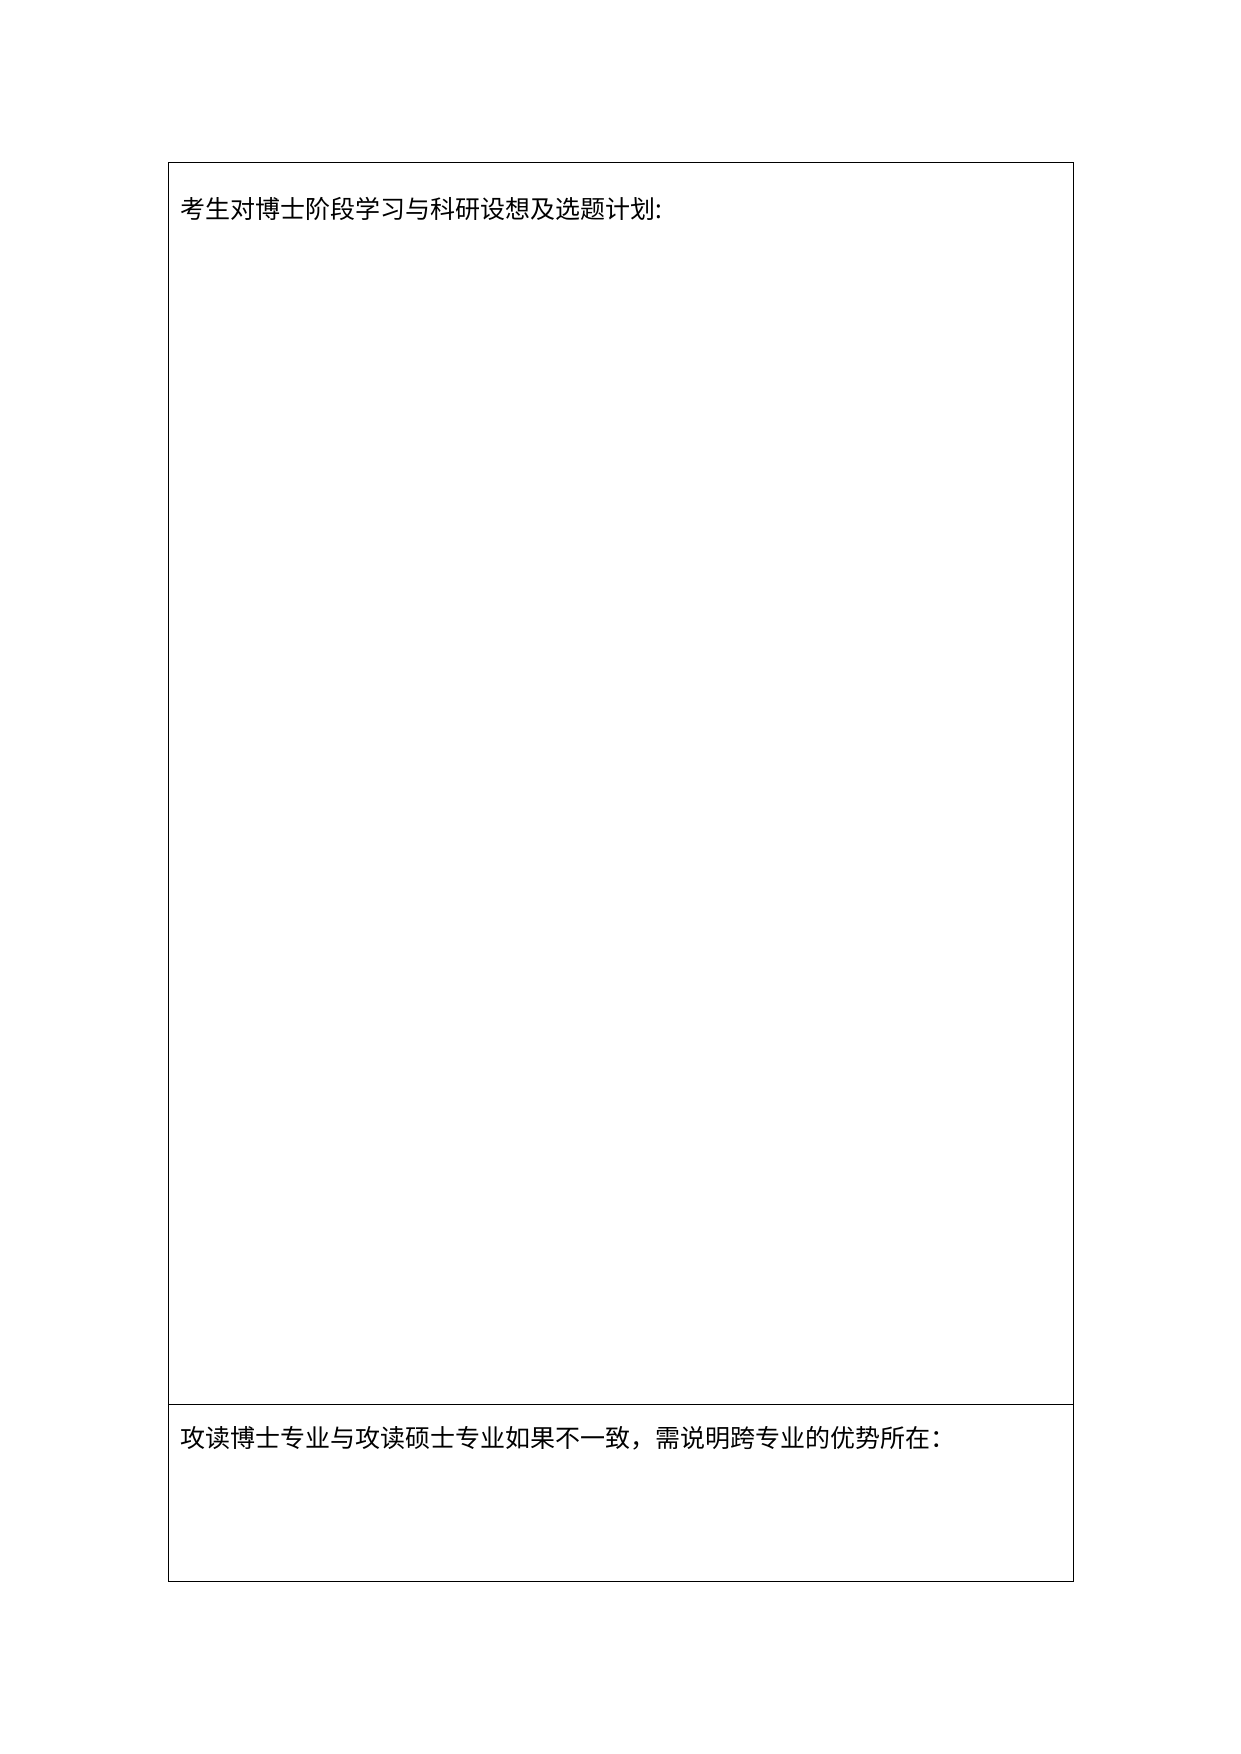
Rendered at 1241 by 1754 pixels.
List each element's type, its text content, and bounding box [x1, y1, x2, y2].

table_cell 考生对博士阶段学习与科研设想及选题计划: [169, 163, 1073, 1403]
table_cell 攻读博士专业与攻读硕士专业如果不一致，需说明跨专业的优势所在： [169, 1405, 1073, 1581]
